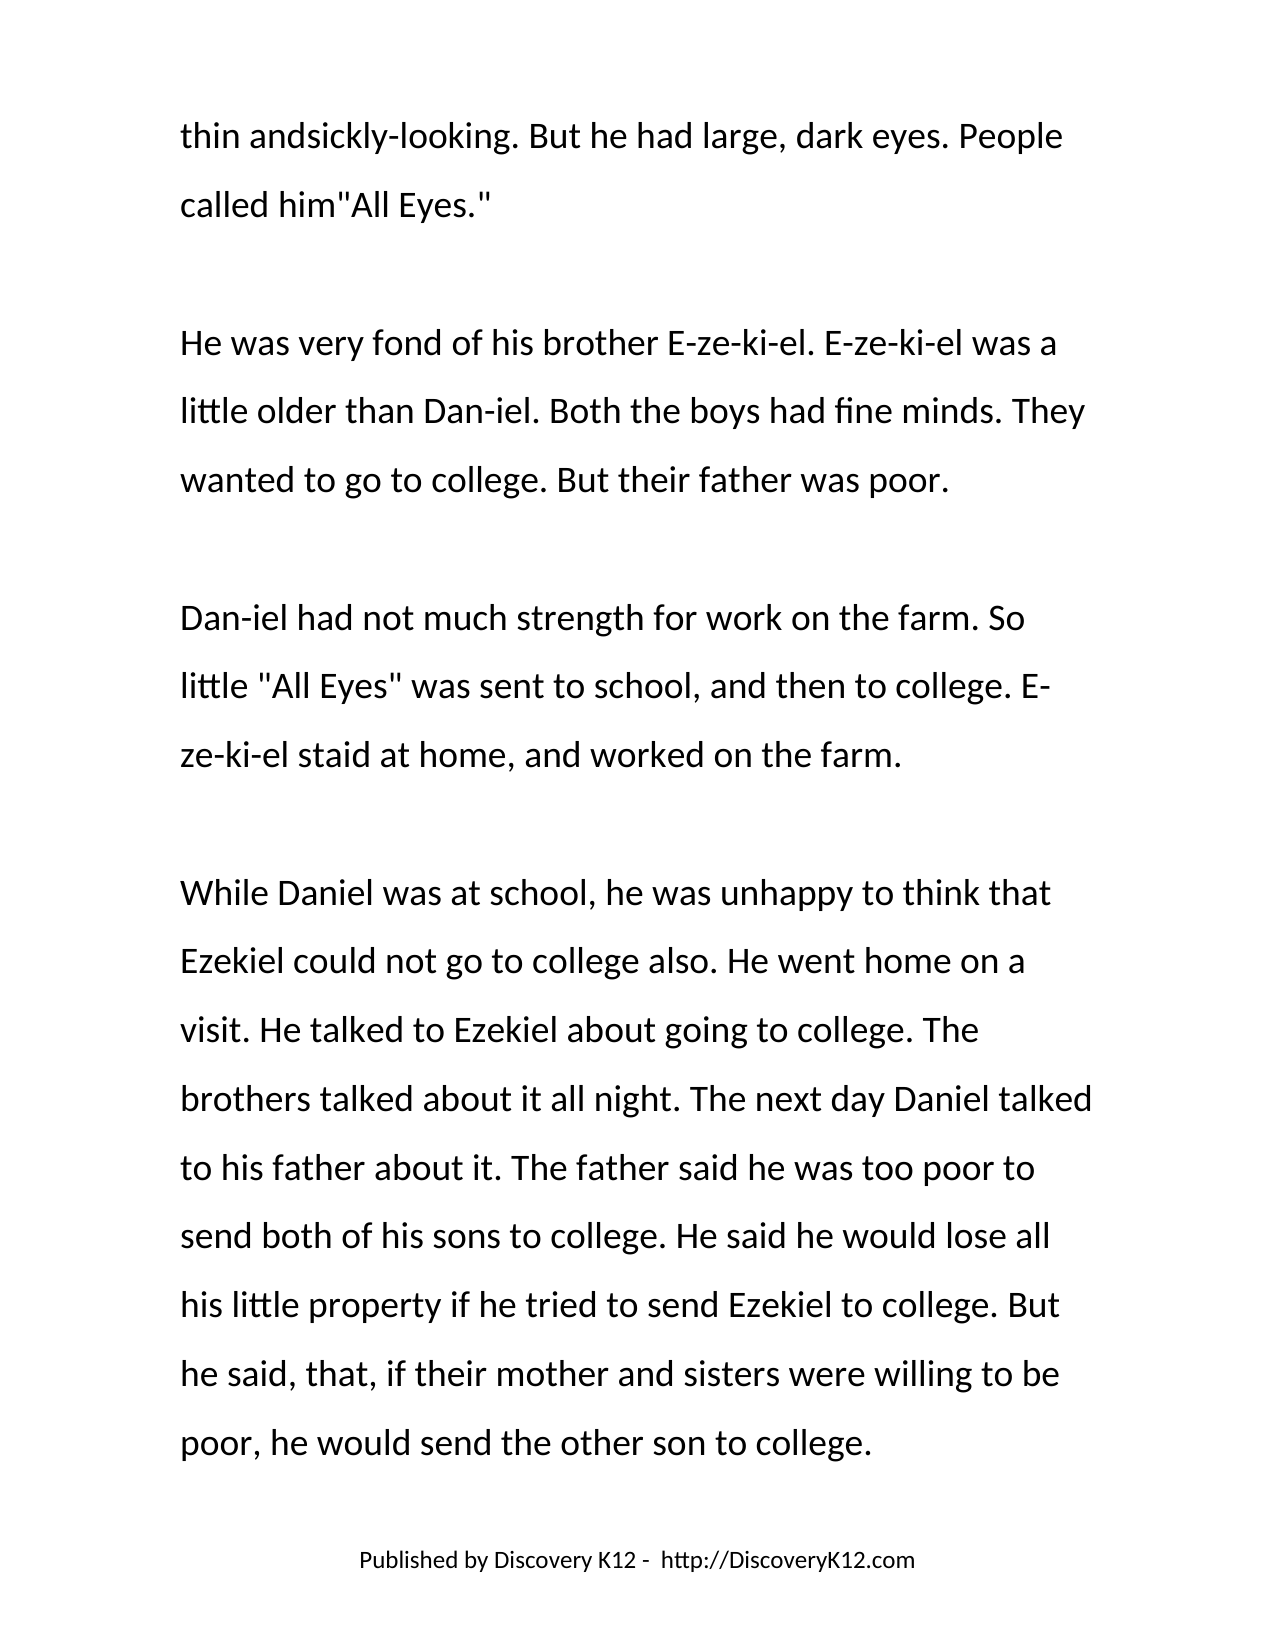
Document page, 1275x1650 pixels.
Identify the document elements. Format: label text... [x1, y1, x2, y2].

text He was very fond of his brother E-ze-ki-el. E-ze-ki-el was a little older than Dan-iel. Both the boys had fine minds. They wanted to go to college. But their father was poor. [180, 319, 1095, 502]
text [180, 112, 1095, 227]
text While Daniel was at school, he was unhappy to think that Ezekiel could not go to college also. He went home on a visit. He talked to Ezekiel about going to college. The brothers talked about it all night. The next day Daniel talked to his father about it. The father said he was too poor to send both of his sons to college. He said he would lose all his little property if he tried to send Ezekiel to college. But he said, that, if their mother and sisters were willing to be poor, he would send the other son to college. [180, 869, 1095, 1464]
text Dan-iel had not much strength for work on the farm. So little "All Eyes" was sent to school, and then to college. E-ze-ki-el staid at home, and worked on the farm. [180, 594, 1095, 777]
